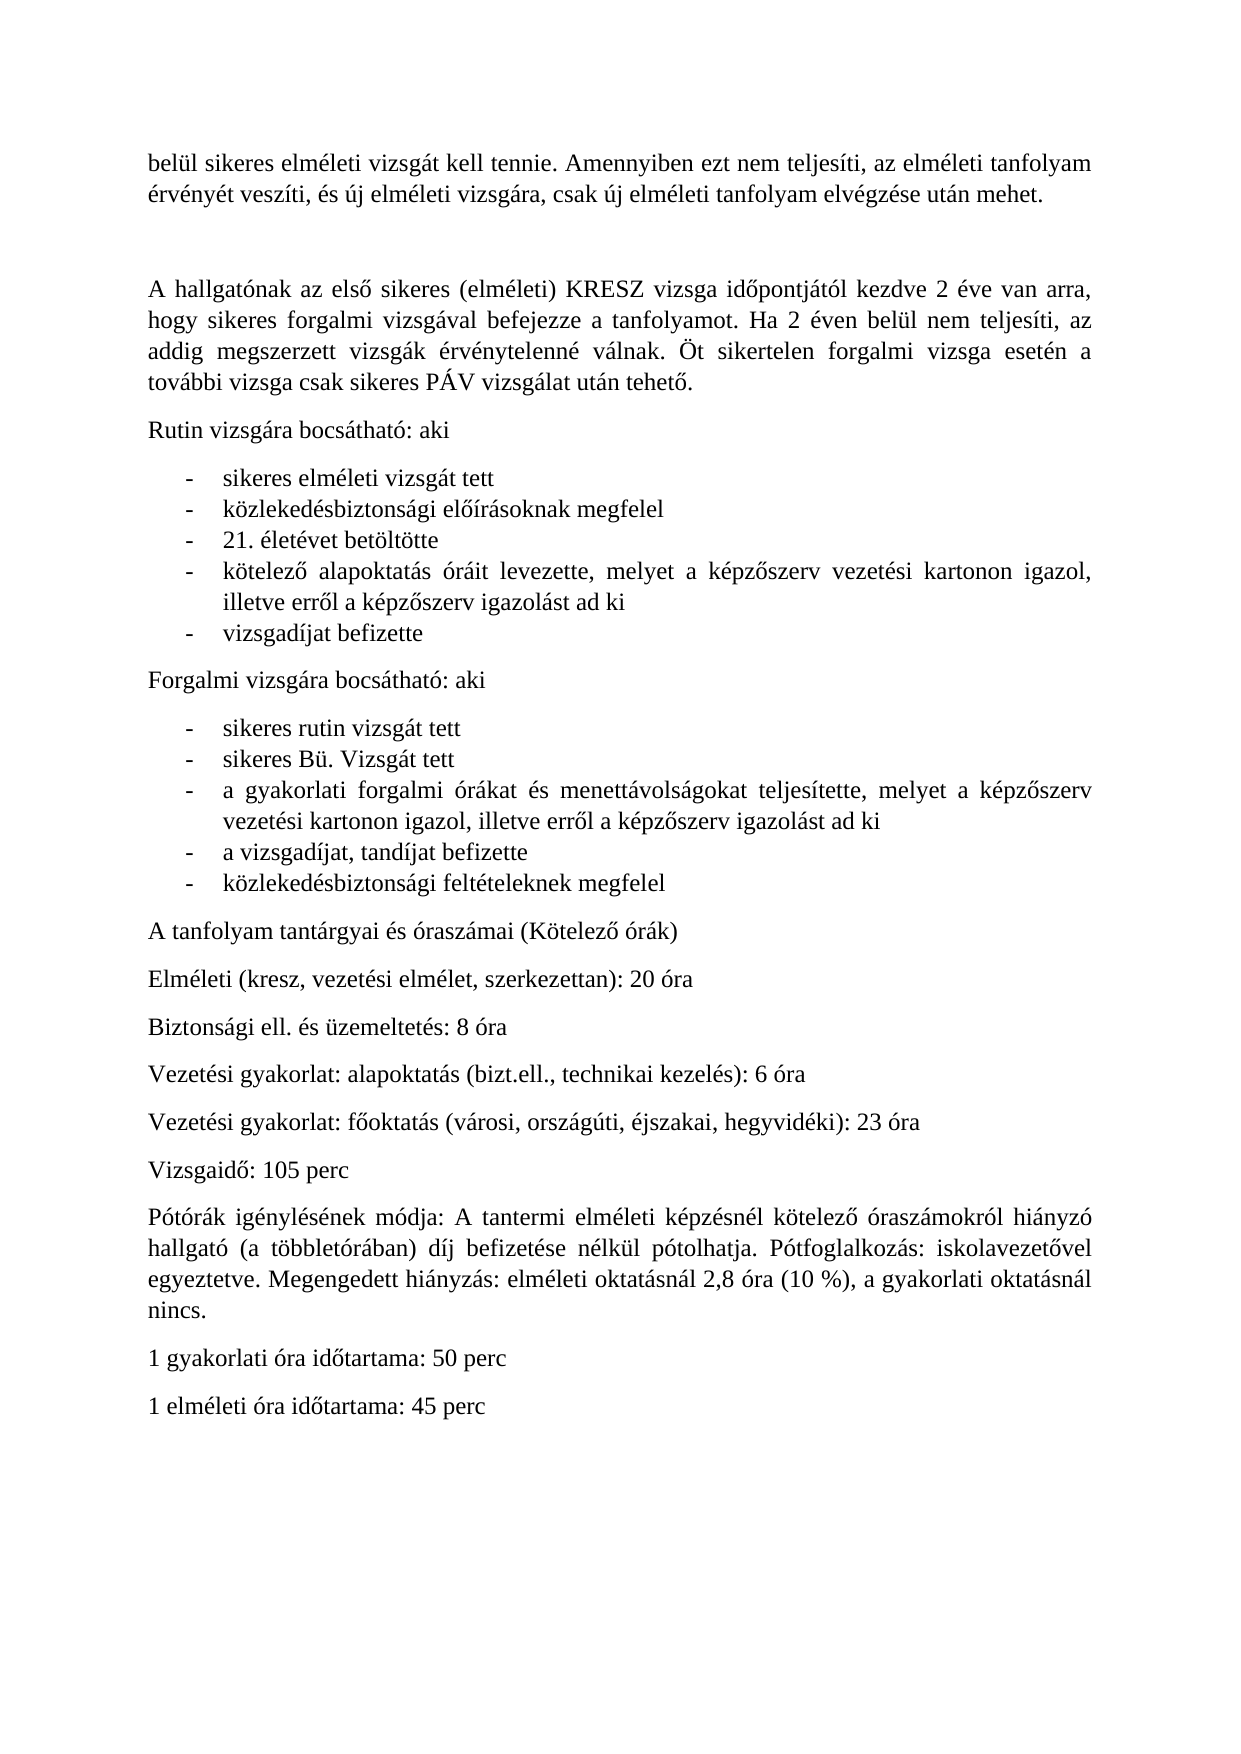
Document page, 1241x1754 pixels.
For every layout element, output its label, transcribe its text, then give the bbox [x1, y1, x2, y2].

text Biztonsági ell. és üzemeltetés: 8 óra [148, 1012, 1093, 1040]
list sikeres elméleti vizsgát tett [185, 463, 1093, 491]
list sikeres rutin vizsgát tett [185, 713, 1093, 742]
list közlekedésbiztonsági előírásoknak megfelel [185, 494, 1093, 522]
text A tanfolyam tantárgyai és óraszámai (Kötelező órák) [148, 916, 1093, 945]
text Forgalmi vizsgára bocsátható: aki [148, 666, 1093, 694]
list vizsgadíjat befizette [185, 618, 1093, 647]
list 21. életévet betöltötte [185, 525, 1093, 553]
list közlekedésbiztonsági feltételeknek megfelel [185, 868, 1093, 897]
text Vizsgaidő: 105 perc [148, 1155, 1093, 1183]
list a gyakorlati forgalmi órákat és menettávolságokat teljesítette, melyet a képzőszerv vezetési kartonon igazol, illetve erről a képzőszerv igazolást ad ki [185, 775, 1093, 835]
list sikeres Bü. Vizsgát tett [185, 744, 1093, 773]
text Vezetési gyakorlat: főoktatás (városi, országúti, éjszakai, hegyvidéki): 23 óra [148, 1107, 1093, 1136]
text Pótórák igénylésének módja: A tantermi elméleti képzésnél kötelező óraszámokról hiányzó hallgató (a többletórában) díj befizetése nélkül pótolhatja. Pótfoglalkozás: iskolavezetővel egyeztetve. Megengedett hiányzás: elméleti oktatásnál 2,8 óra (10 %), a gyakorlati oktatásnál nincs. [148, 1202, 1093, 1324]
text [148, 148, 1093, 207]
list a vizsgadíjat, tandíjat befizette [185, 837, 1093, 866]
text 1 gyakorlati óra időtartama: 50 perc [148, 1343, 1093, 1372]
text Rutin vizsgára bocsátható: aki [148, 415, 1093, 444]
text A hallgatónak az első sikeres (elméleti) KRESZ vizsga időpontjától kezdve 2 éve van arra, hogy sikeres forgalmi vizsgával befejezze a tanfolyamot. Ha 2 éven belül nem teljesíti, az addig megszerzett vizsgák érvénytelenné válnak. Öt sikertelen forgalmi vizsga esetén a további vizsga csak sikeres PÁV vizsgálat után tehető. [148, 274, 1093, 396]
text Elméleti (kresz, vezetési elmélet, szerkezettan): 20 óra [148, 964, 1093, 993]
text 1 elméleti óra időtartama: 45 perc [148, 1391, 1093, 1420]
text Vezetési gyakorlat: alapoktatás (bizt.ell., technikai kezelés): 6 óra [148, 1059, 1093, 1088]
list kötelező alapoktatás óráit levezette, melyet a képzőszerv vezetési kartonon igazol, illetve erről a képzőszerv igazolást ad ki [185, 556, 1093, 616]
